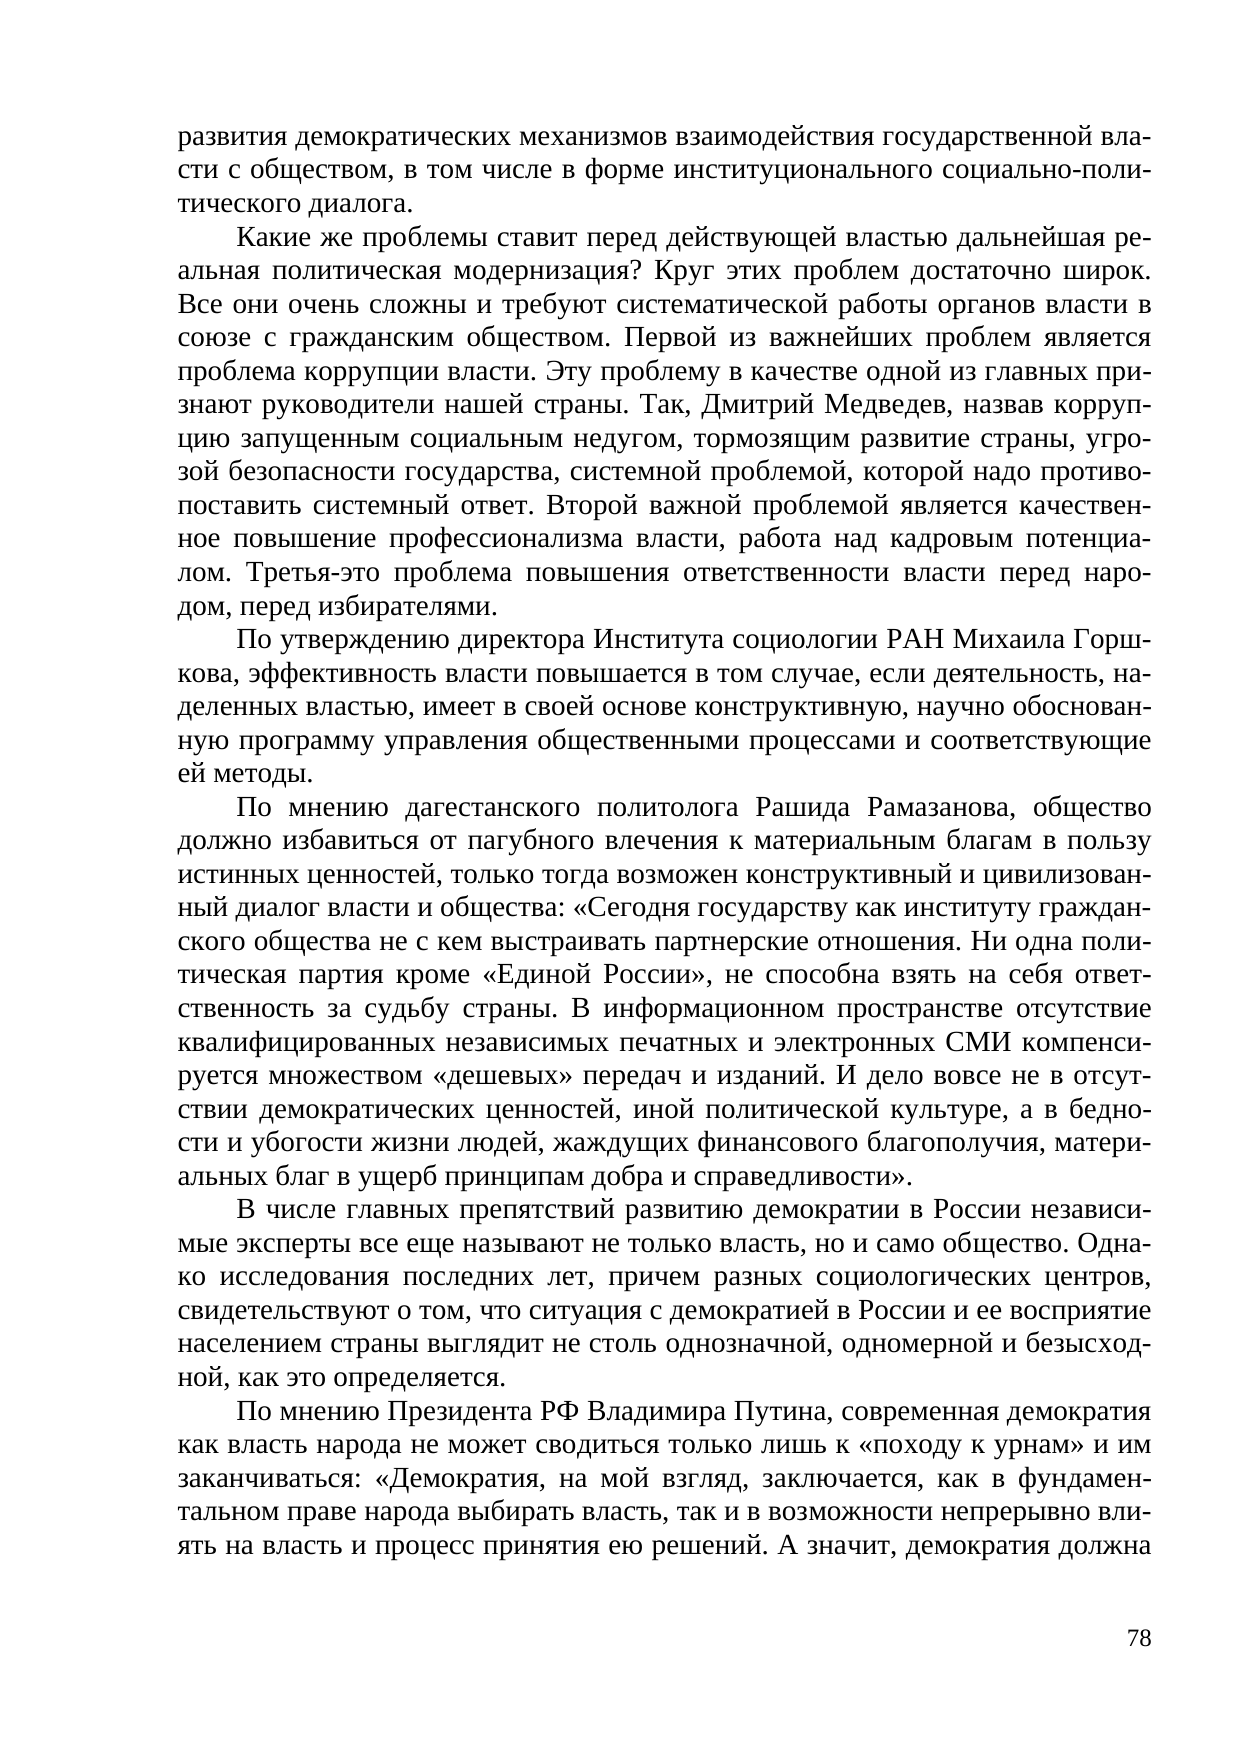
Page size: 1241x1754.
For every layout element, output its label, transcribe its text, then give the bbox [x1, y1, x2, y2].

text По утверждению директора Института социологии РАН Михаила Горшкова, эффективность власти повышается в том случае, если деятельность, наделенных властью, имеет в своей основе конструктивную, научно обоснованную программу управления общественными процессами и соответствующие ей методы. [177, 621, 1152, 789]
text По мнению дагестанского политолога Рашида Рамазанова, общество должно избавиться от пагубного влечения к материальным благам в пользу истинных ценностей, только тогда возможен конструктивный и цивилизованный диалог власти и общества: «Сегодня государству как институту гражданского общества не с кем выстраивать партнерские отношения. Ни одна политическая партия кроме «Единой России», не способна взять на себя ответственность за судьбу страны. В информационном пространстве отсутствие квалифицированных независимых печатных и электронных СМИ компенсируется множеством «дешевых» передач и изданий. И дело вовсе не в отсутствии демократических ценностей, иной политической культуре, а в бедности и убогости жизни людей, жаждущих финансового благополучия, материальных благ в ущерб принципам добра и справедливости». [177, 789, 1152, 1191]
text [177, 118, 1152, 219]
text Какие же проблемы ставит перед действующей властью дальнейшая реальная политическая модернизация? Круг этих проблем достаточно широк. Все они очень сложны и требуют систематической работы органов власти в союзе с гражданским обществом. Первой из важнейших проблем является проблема коррупции власти. Эту проблему в качестве одной из главных признают руководители нашей страны. Так, Дмитрий Медведев, назвав коррупцию запущенным социальным недугом, тормозящим развитие страны, угрозой безопасности государства, системной проблемой, которой надо противопоставить системный ответ. Второй важной проблемой является качественное повышение профессионализма власти, работа над кадровым потенциалом. Третья-это проблема повышения ответственности власти перед народом, перед избирателями. [177, 219, 1152, 621]
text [177, 1393, 1152, 1560]
text В числе главных препятствий развитию демократии в России независимые эксперты все еще называют не только власть, но и само общество. Однако исследования последних лет, причем разных социологических центров, свидетельствуют о том, что ситуация с демократией в России и ее восприятие населением страны выглядит не столь однозначной, одномерной и безысходной, как это определяется. [177, 1191, 1152, 1393]
